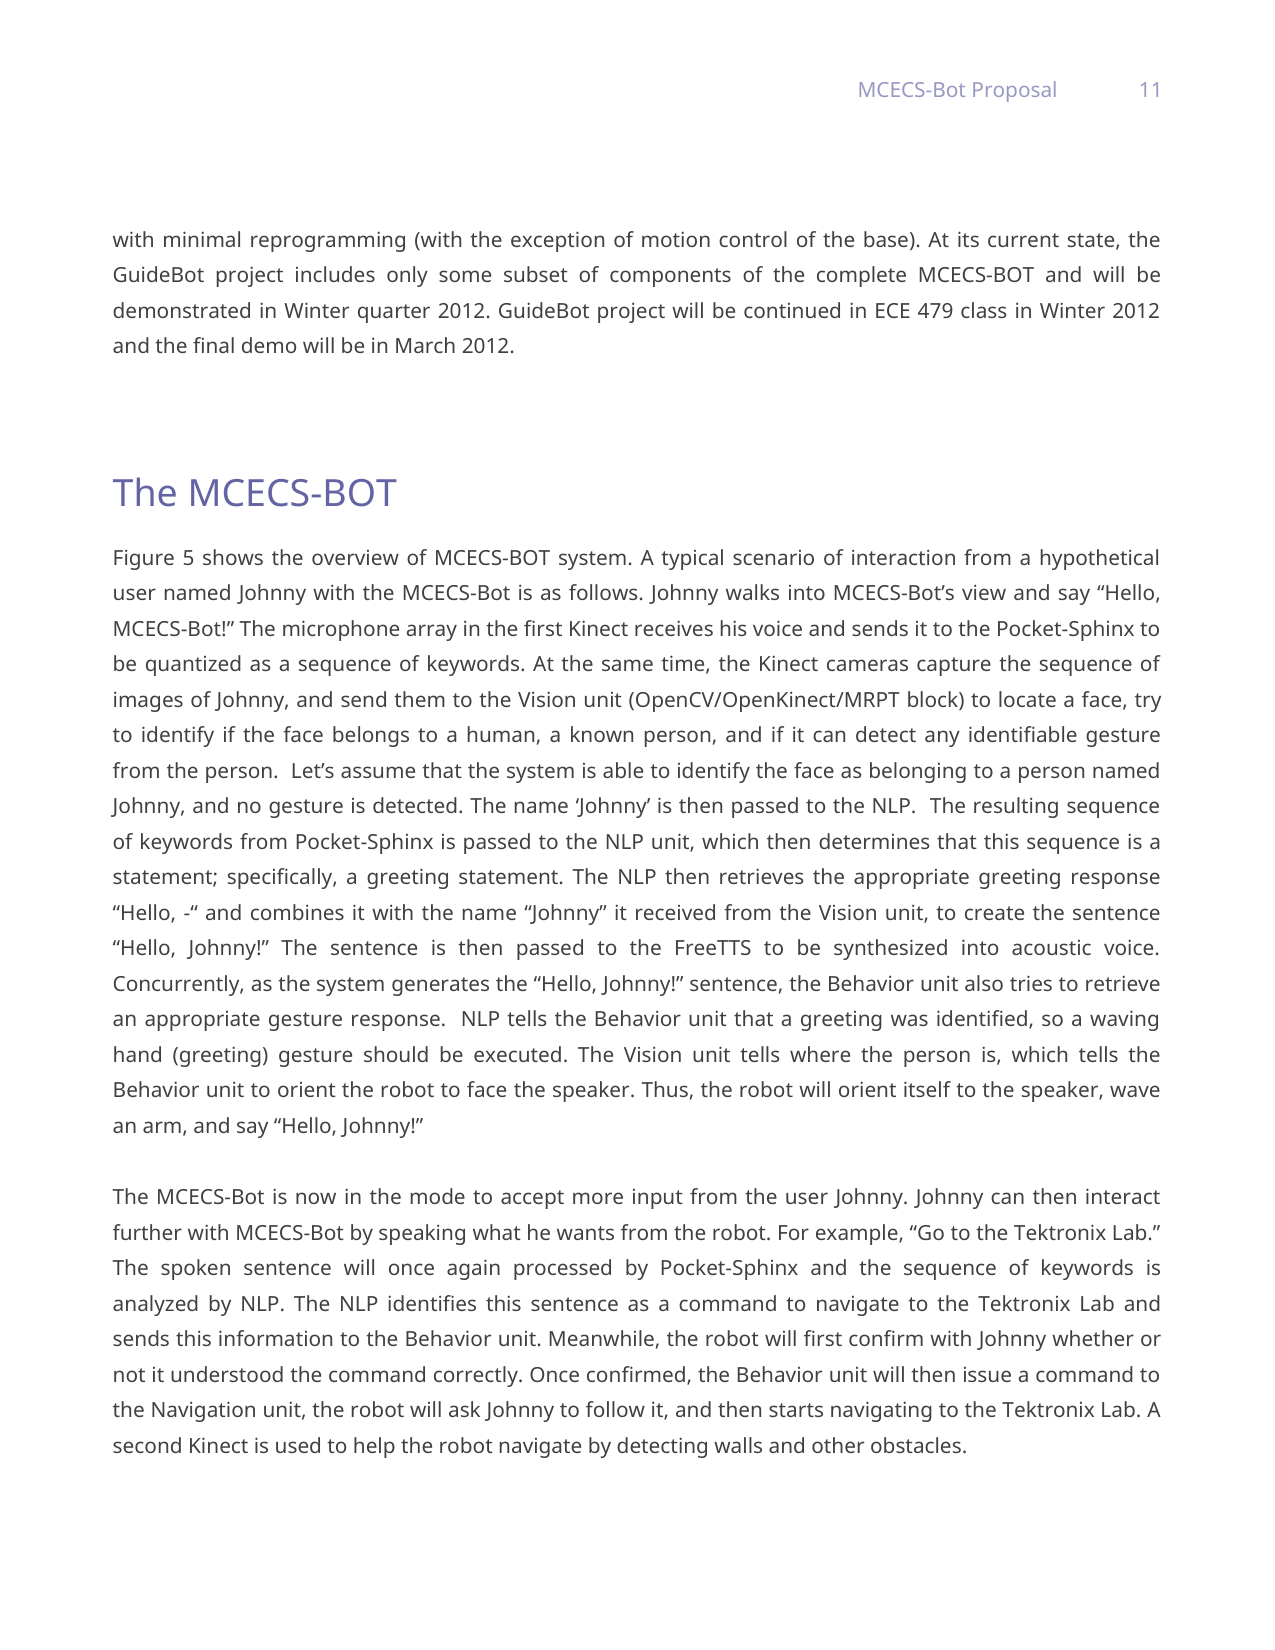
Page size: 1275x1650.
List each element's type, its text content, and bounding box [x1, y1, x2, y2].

text Figure 5 shows the overview of MCECS-BOT system. A typical scenario of interaction from a hypothetical user named Johnny with the MCECS-Bot is as follows. Johnny walks into MCECS-Bot’s view and say “Hello, MCECS-Bot!” The microphone array in the first Kinect receives his voice and sends it to the Pocket-Sphinx to be quantized as a sequence of keywords. At the same time, the Kinect cameras capture the sequence of images of Johnny, and send them to the Vision unit (OpenCV/OpenKinect/MRPT block) to locate a face, try to identify if the face belongs to a human, a known person, and if it can detect any identifiable gesture from the person. Let’s assume that the system is able to identify the face as belonging to a person named Johnny, and no gesture is detected. The name ‘Johnny’ is then passed to the NLP. The resulting sequence of keywords from Pocket-Sphinx is passed to the NLP unit, which then determines that this sequence is a statement; specifically, a greeting statement. The NLP then retrieves the appropriate greeting response “Hello, -“ and combines it with the name “Johnny” it received from the Vision unit, to create the sentence “Hello, Johnny!” The sentence is then passed to the FreeTTS to be synthesized into acoustic voice. Concurrently, as the system generates the “Hello, Johnny!” sentence, the Behavior unit also tries to retrieve an appropriate gesture response. NLP tells the Behavior unit that a greeting was identified, so a waving hand (greeting) gesture should be executed. The Vision unit tells where the person is, which tells the Behavior unit to orient the robot to face the speaker. Thus, the robot will orient itself to the speaker, wave an arm, and say “Hello, Johnny!” [112, 543, 1162, 1139]
text The MCECS-Bot is now in the mode to accept more input from the user Johnny. Johnny can then interact further with MCECS-Bot by speaking what he wants from the robot. For example, “Go to the Tektronix Lab.” The spoken sentence will once again processed by Pocket-Sphinx and the sequence of keywords is analyzed by NLP. The NLP identifies this sentence as a command to navigate to the Tektronix Lab and sends this information to the Behavior unit. Meanwhile, the robot will first confirm with Johnny whether or not it understood the command correctly. Once confirmed, the Behavior unit will then issue a command to the Navigation unit, the robot will ask Johnny to follow it, and then starts navigating to the Tektronix Lab. A second Kinect is used to help the robot navigate by detecting walls and other obstacles. [112, 1182, 1162, 1459]
subtitle The MCECS-BOT [112, 467, 1162, 518]
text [112, 225, 1162, 360]
